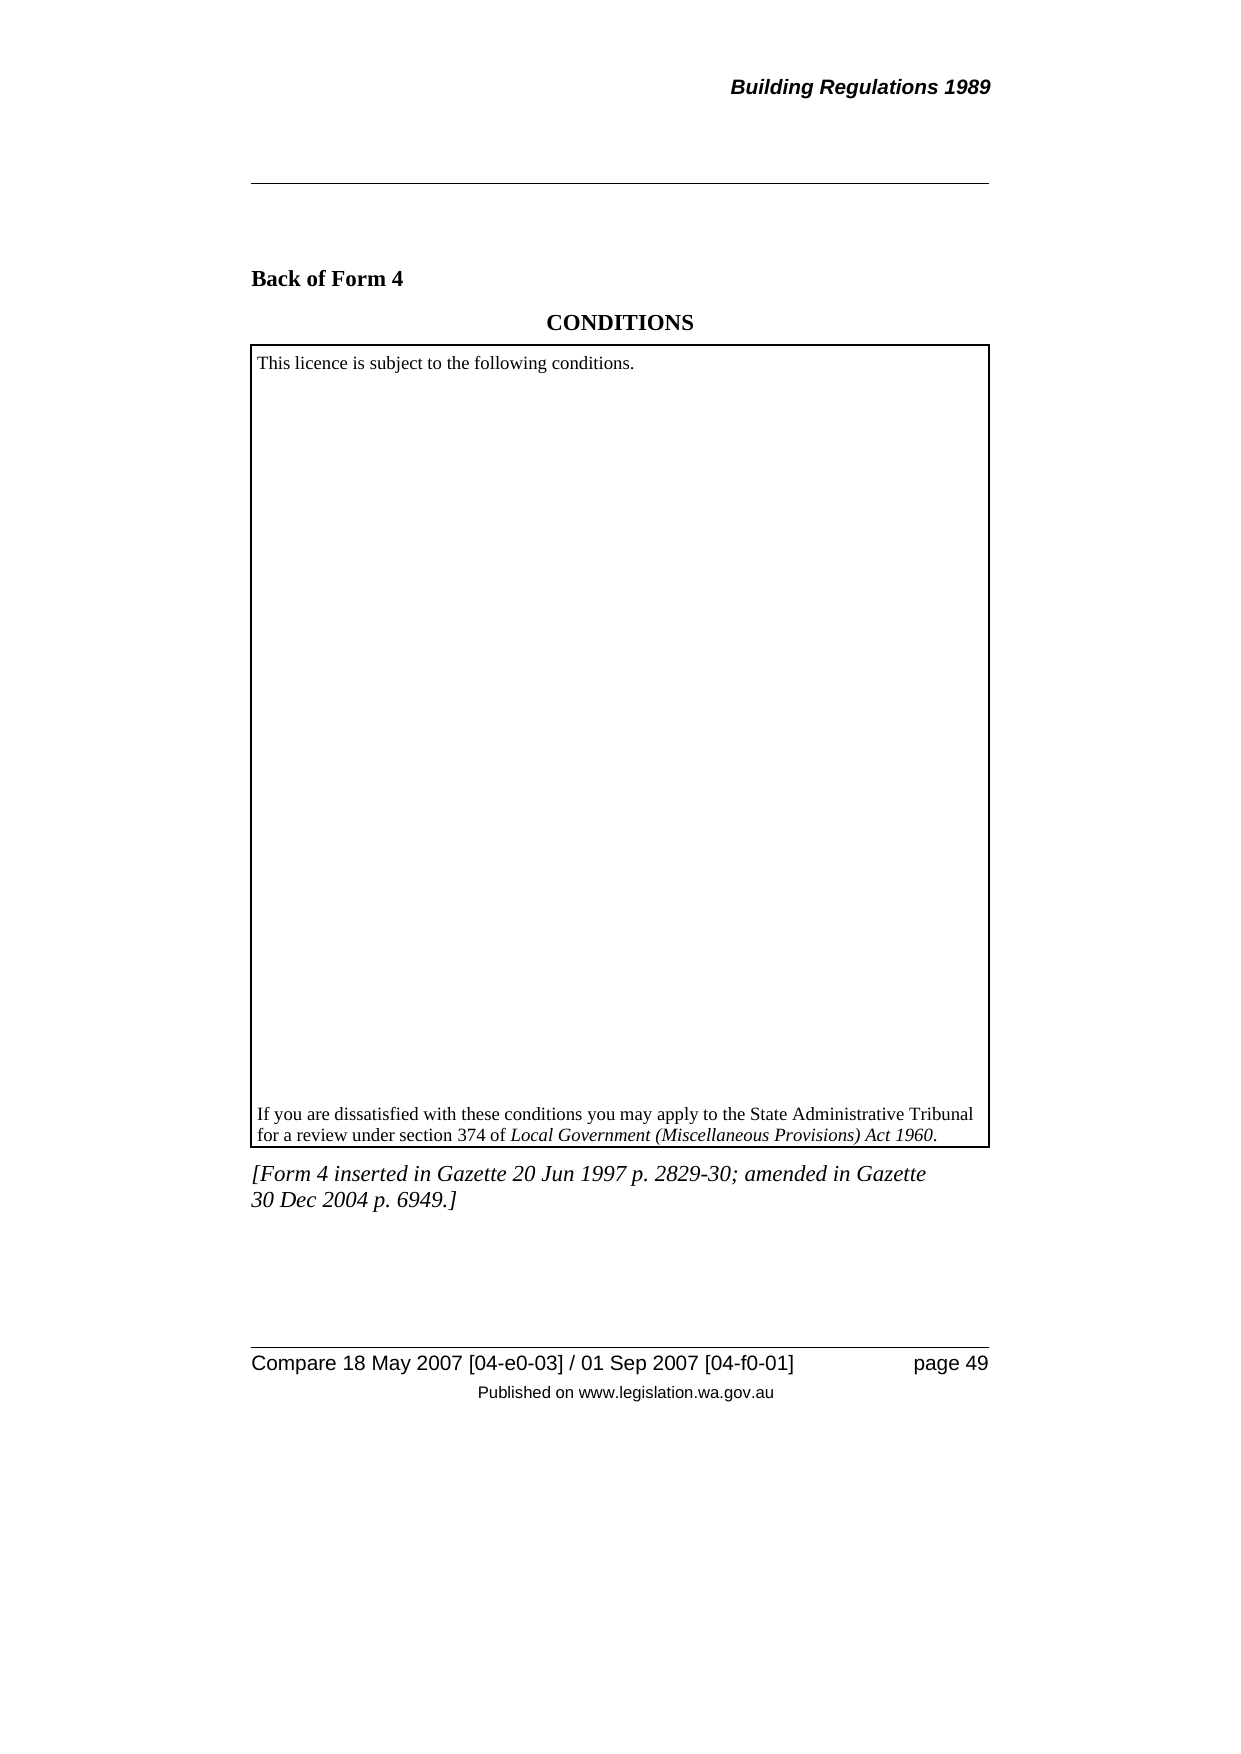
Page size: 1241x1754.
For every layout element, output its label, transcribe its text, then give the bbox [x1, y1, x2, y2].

table_header This licence is subject to the following conditions. If you are dissatisfied with these conditions you may apply to the State Administrative Tribunal for a review under section 374 of Local Government (Miscellaneous Provisions) Act 1960. [252, 346, 988, 1146]
subtitle CONDITIONS [251, 308, 989, 336]
text [Form 4 inserted in Gazette 20 Jun 1997 p. 2829-30; amended in Gazette 30 Dec 2004 p. 6949.] [251, 1160, 989, 1213]
subtitle Back of Form 4 [251, 265, 989, 292]
